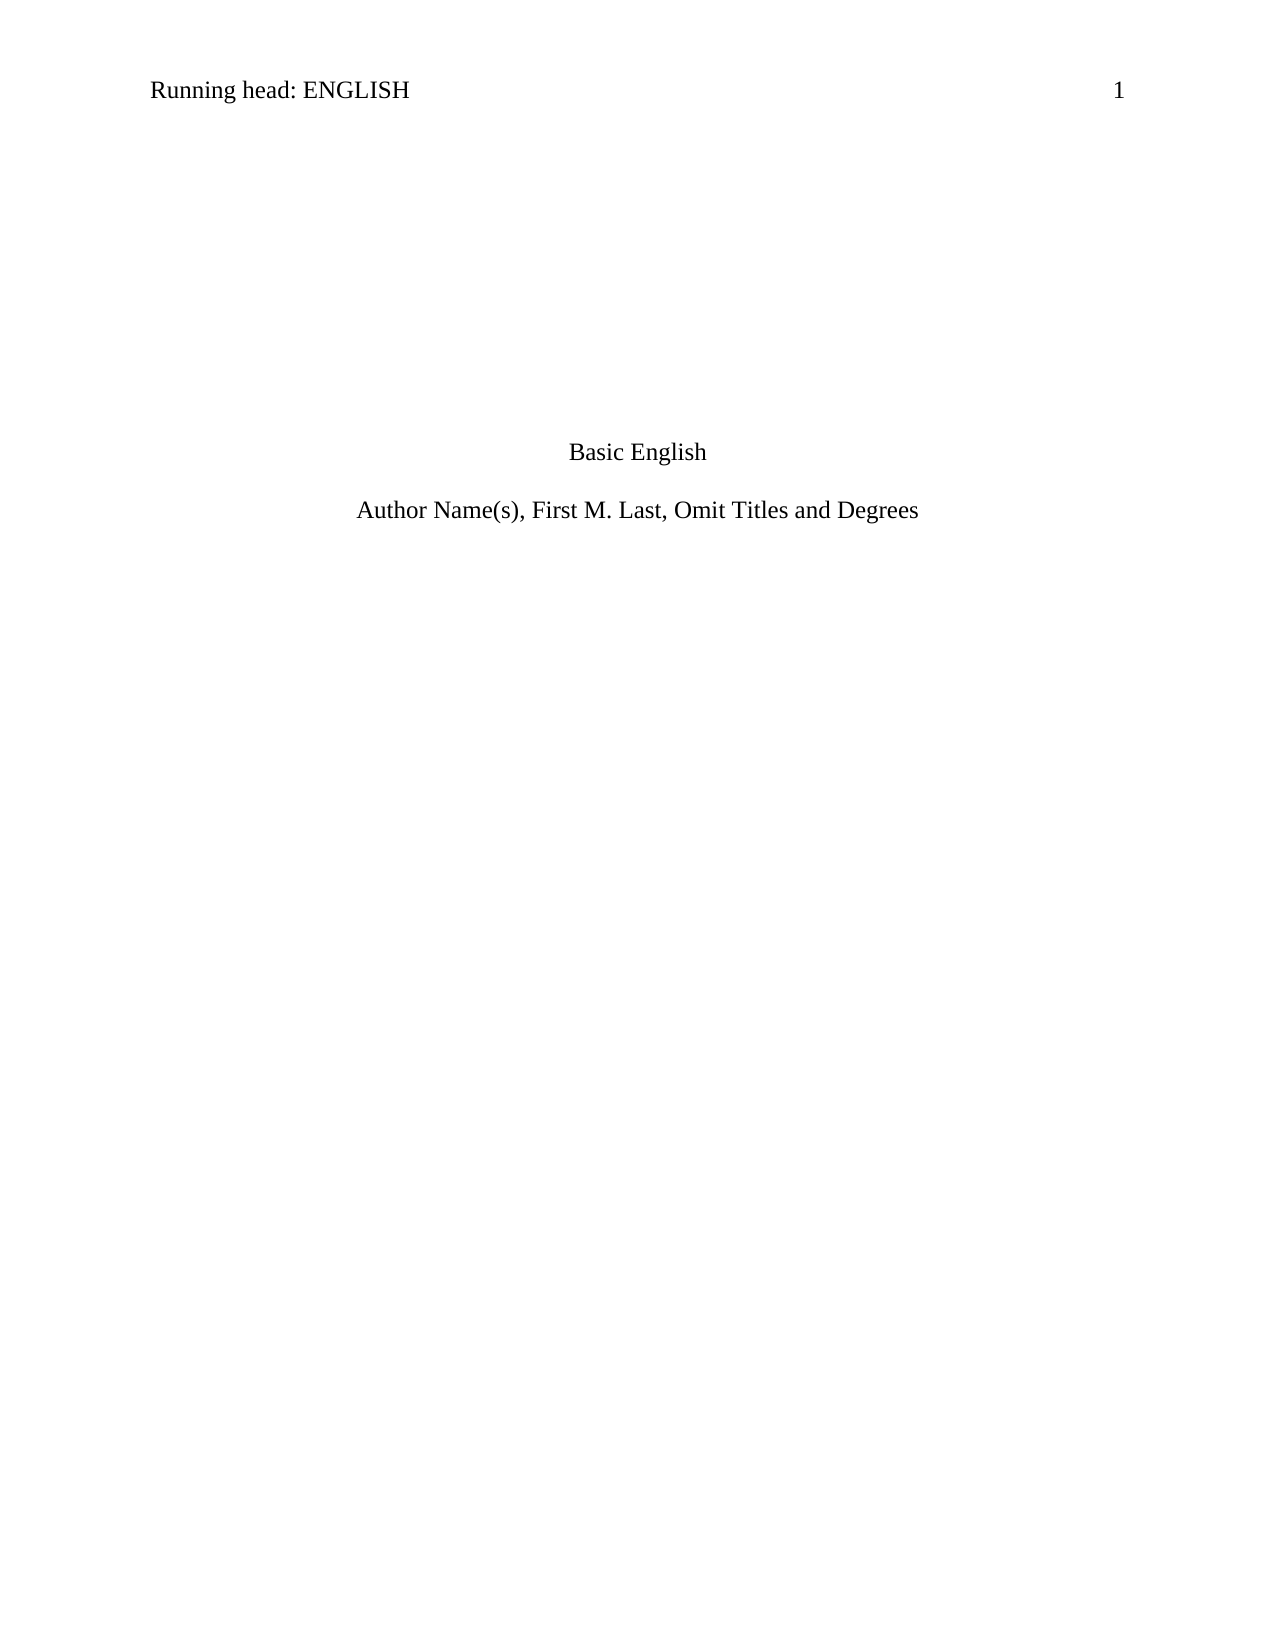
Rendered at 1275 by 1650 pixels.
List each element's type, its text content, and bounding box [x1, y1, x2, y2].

title Basic English [150, 437, 1125, 466]
